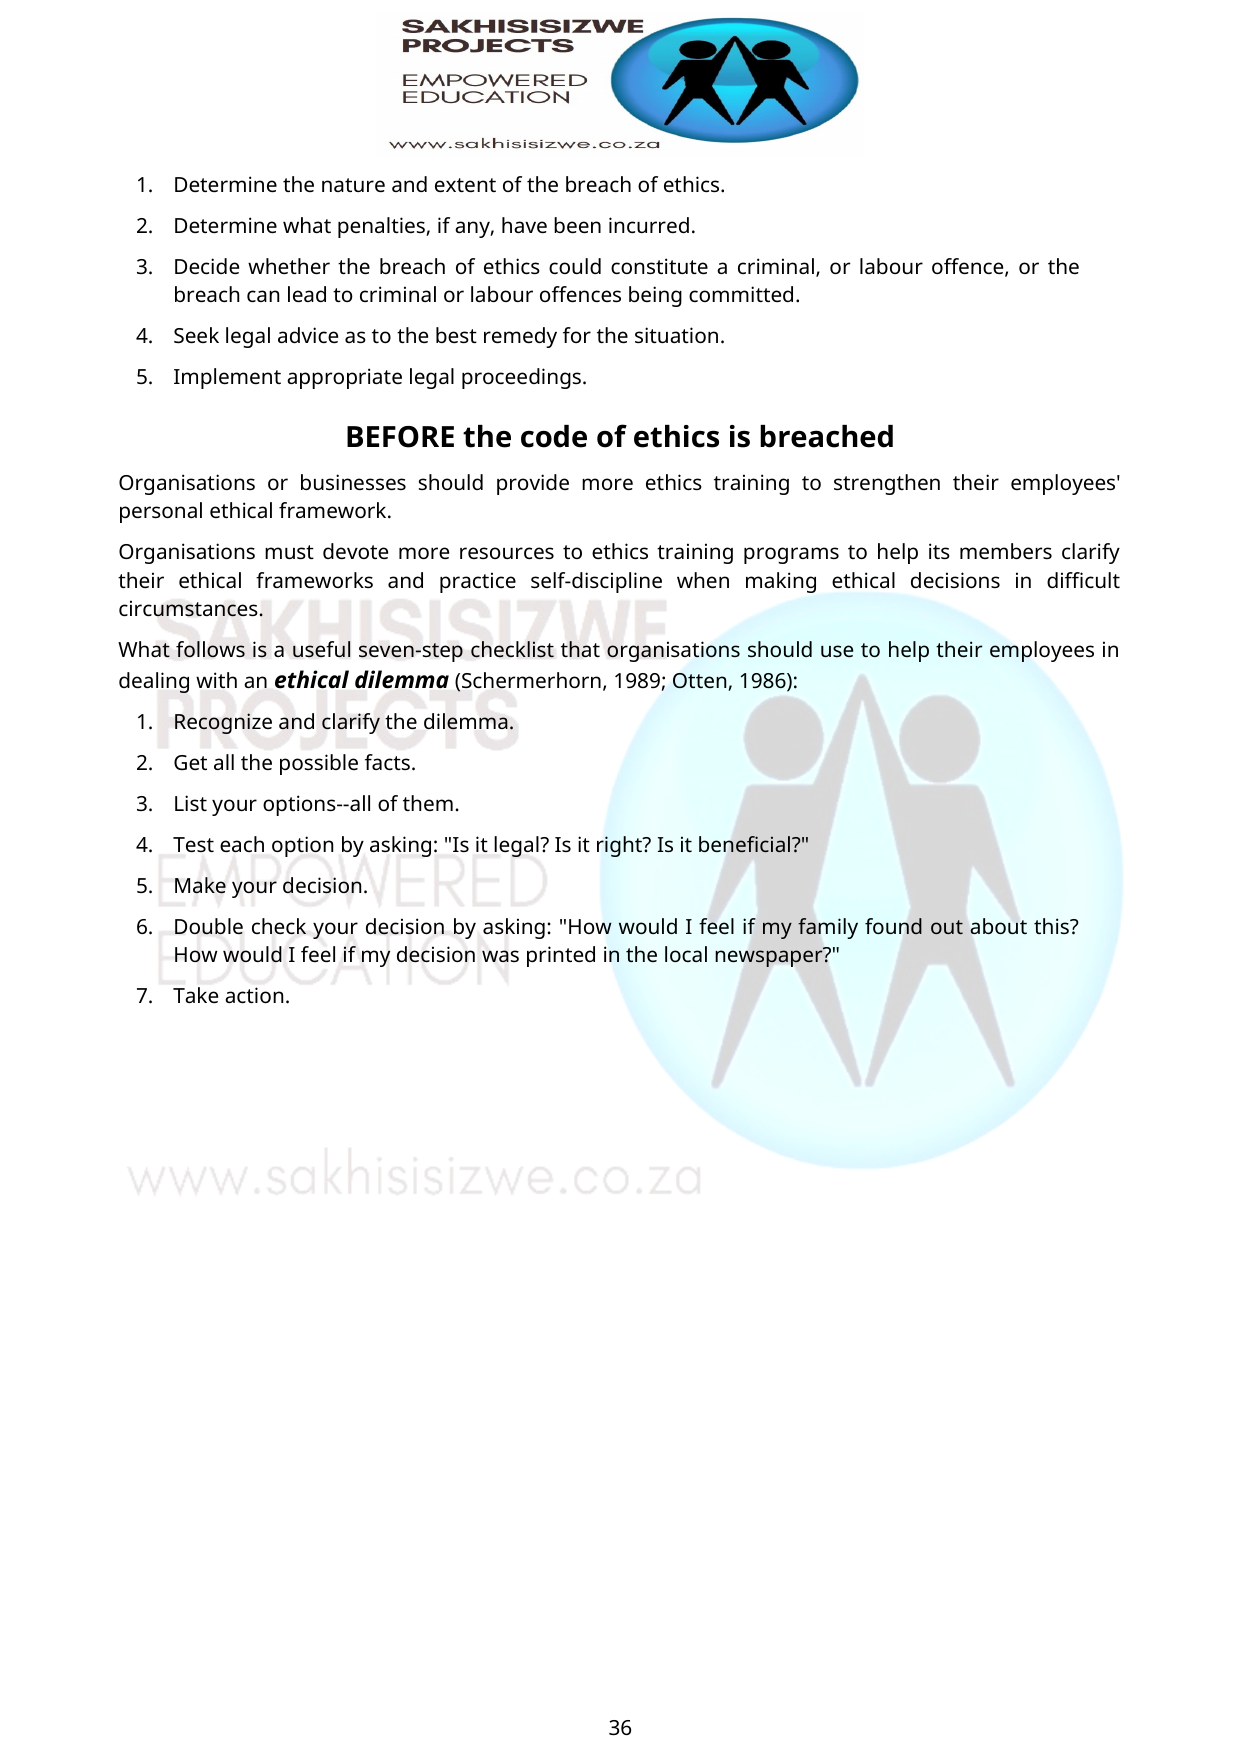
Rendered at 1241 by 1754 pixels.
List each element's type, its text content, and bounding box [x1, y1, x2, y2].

list Take action. [136, 981, 1081, 1010]
text What follows is a useful seven-step checklist that organisations should use to help their employees in dealing with an ethical dilemma (Schermerhorn, 1989; Otten, 1986): [118, 635, 1122, 695]
list List your options--all of them. [136, 789, 1081, 818]
list Implement appropriate legal proceedings. [136, 362, 1081, 391]
text Organisations must devote more resources to ethics training programs to help its members clarify their ethical frameworks and practice self-discipline when making ethical decisions in difficult circumstances. [118, 537, 1122, 623]
list Seek legal advice as to the best remedy for the situation. [136, 321, 1081, 350]
subtitle BEFORE the code of ethics is breached [118, 416, 1122, 456]
list Make your decision. [136, 871, 1081, 899]
list Determine the nature and extent of the breach of ethics. [136, 170, 1081, 199]
list Test each option by asking: "Is it legal? Is it right? Is it beneficial?" [136, 830, 1081, 859]
text Organisations or businesses should provide more ethics training to strengthen their employees' personal ethical framework. [118, 468, 1122, 525]
list Double check your decision by asking: "How would I feel if my family found out about this? How would I feel if my decision was printed in the local newspaper?" [136, 912, 1081, 969]
list Determine what penalties, if any, have been incurred. [136, 211, 1081, 239]
list Recognize and clarify the dilemma. [136, 707, 1081, 736]
list Decide whether the breach of ethics could constitute a criminal, or labour offence, or the breach can lead to criminal or labour offences being committed. [136, 252, 1081, 309]
list Get all the possible facts. [136, 748, 1081, 777]
picture [376, 12, 864, 158]
